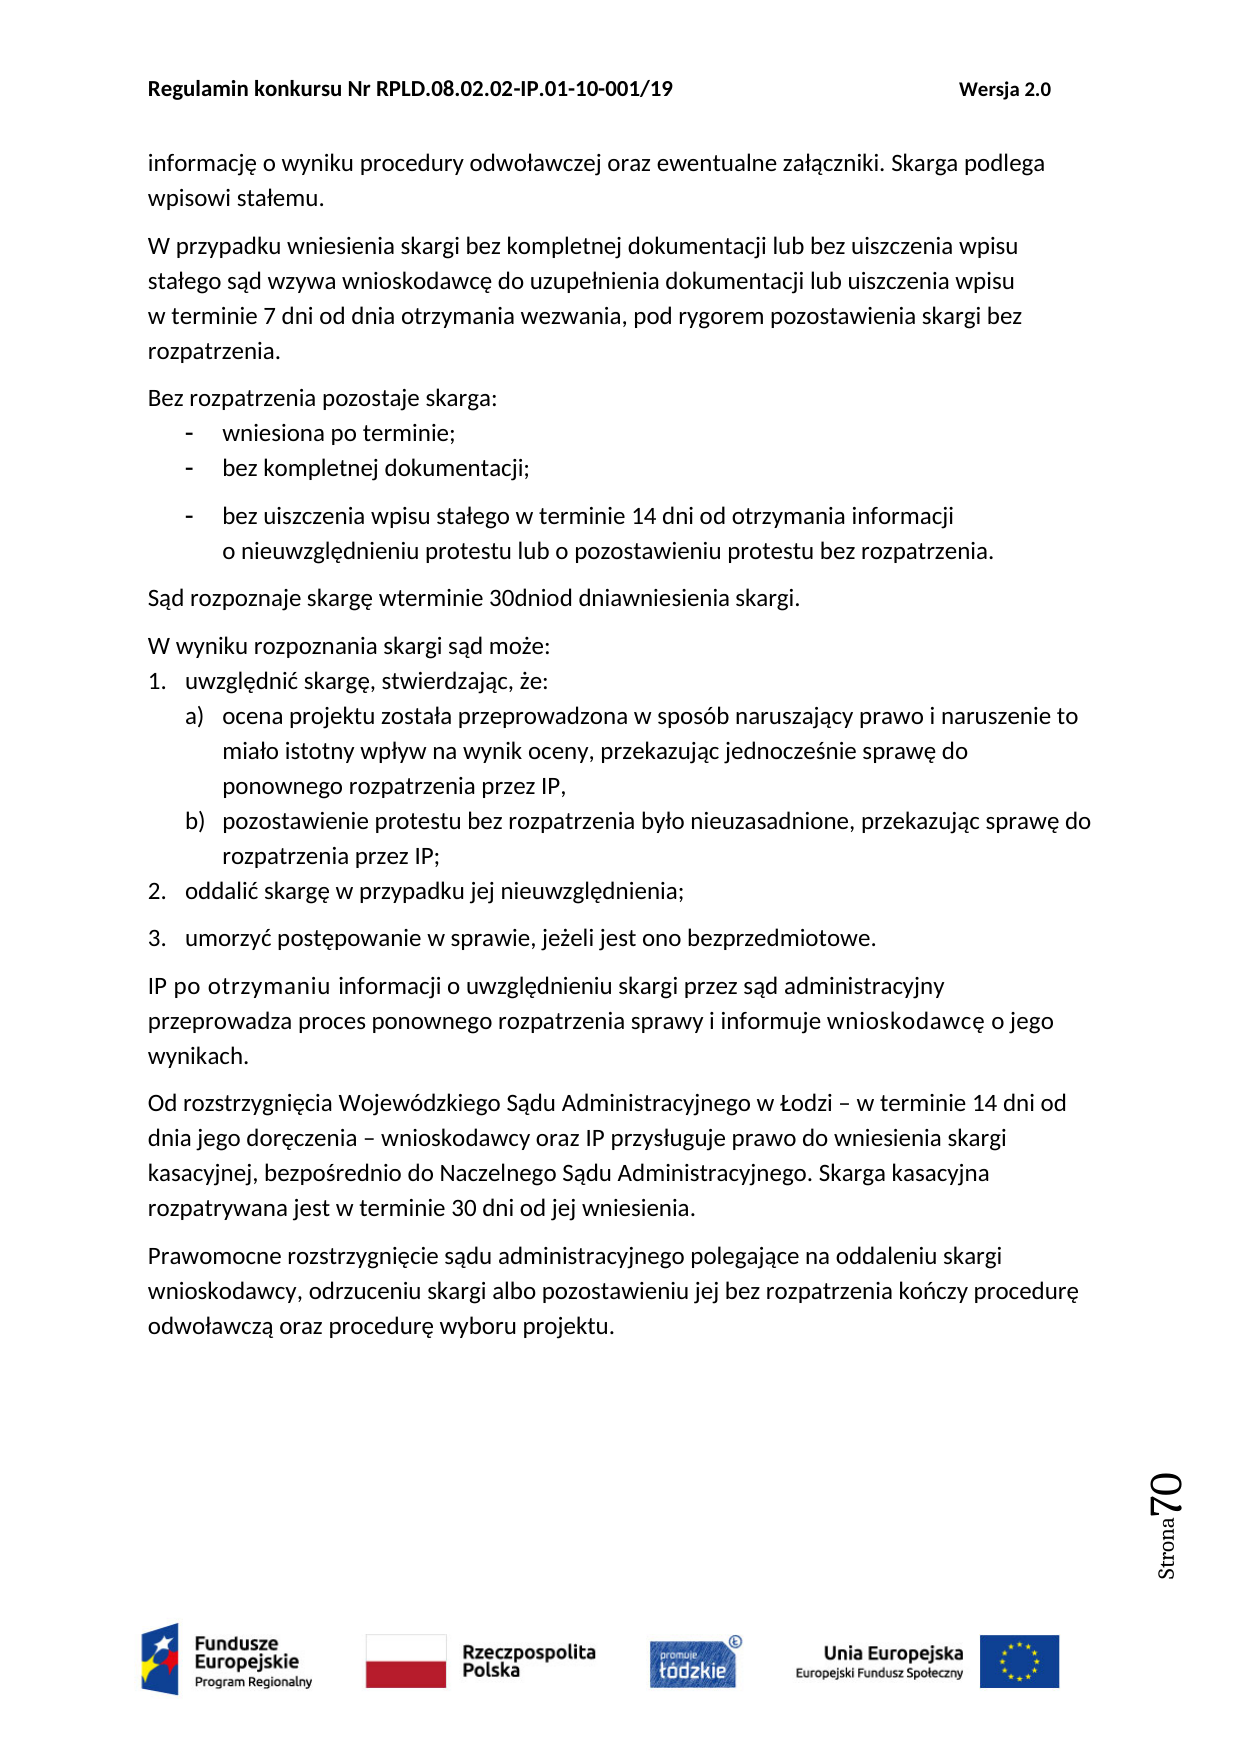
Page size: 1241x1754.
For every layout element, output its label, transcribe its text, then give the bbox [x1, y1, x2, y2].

text W przypadku wniesienia skargi bez kompletnej dokumentacji lub bez uiszczenia wpisu stałego sąd wzywa wnioskodawcę do uzupełnienia dokumentacji lub uiszczenia wpisu w terminie 7 dni od dnia otrzymania wezwania, pod rygorem pozostawienia skargi bez rozpatrzenia. [148, 230, 1093, 366]
list bez uiszczenia wpisu stałego w terminie 14 dni od otrzymania informacji o nieuwzględnieniu protestu lub o pozostawieniu protestu bez rozpatrzenia. [185, 500, 1093, 566]
list pozostawienie protestu bez rozpatrzenia było nieuzasadnione, przekazując sprawę do rozpatrzenia przez IP; [185, 805, 1093, 871]
list bez kompletnej dokumentacji; [185, 453, 1093, 483]
list uwzględnić skargę, stwierdzając, że: [148, 665, 1093, 696]
list oddalić skargę w przypadku jej nieuwzględnienia; [148, 875, 1093, 906]
text Sąd rozpoznaje skargę wterminie 30dniod dniawniesienia skargi. [148, 583, 1093, 613]
list ocena projektu została przeprowadzona w sposób naruszający prawo i naruszenie to miało istotny wpływ na wynik oceny, przekazując jednocześnie sprawę do ponownego rozpatrzenia przez IP, [185, 700, 1093, 801]
text W wyniku rozpoznania skargi sąd może: [148, 630, 1093, 661]
text Bez rozpatrzenia pozostaje skarga: [148, 383, 1093, 413]
text Od rozstrzygnięcia Wojewódzkiego Sądu Administracyjnego w Łodzi – w terminie 14 dni od dnia jego doręczenia – wnioskodawcy oraz IP przysługuje prawo do wniesienia skargi kasacyjnej, bezpośrednio do Naczelnego Sądu Administracyjnego. Skarga kasacyjna rozpatrywana jest w terminie 30 dni od jej wniesienia. [148, 1088, 1093, 1223]
text Prawomocne rozstrzygnięcie sądu administracyjnego polegające na oddaleniu skargi wnioskodawcy, odrzuceniu skargi albo pozostawieniu jej bez rozpatrzenia kończy procedurę odwoławczą oraz procedurę wyboru projektu. [148, 1240, 1093, 1341]
list umorzyć postępowanie w sprawie, jeżeli jest ono bezprzedmiotowe. [148, 923, 1093, 953]
text IP po otrzymaniu informacji o uwzględnieniu skargi przez sąd administracyjny przeprowadza proces ponownego rozpatrzenia sprawy i informuje wnioskodawcę o jego wynikach. [148, 970, 1093, 1071]
list wniesiona po terminie; [185, 418, 1093, 448]
picture [53, 1561, 1105, 1751]
